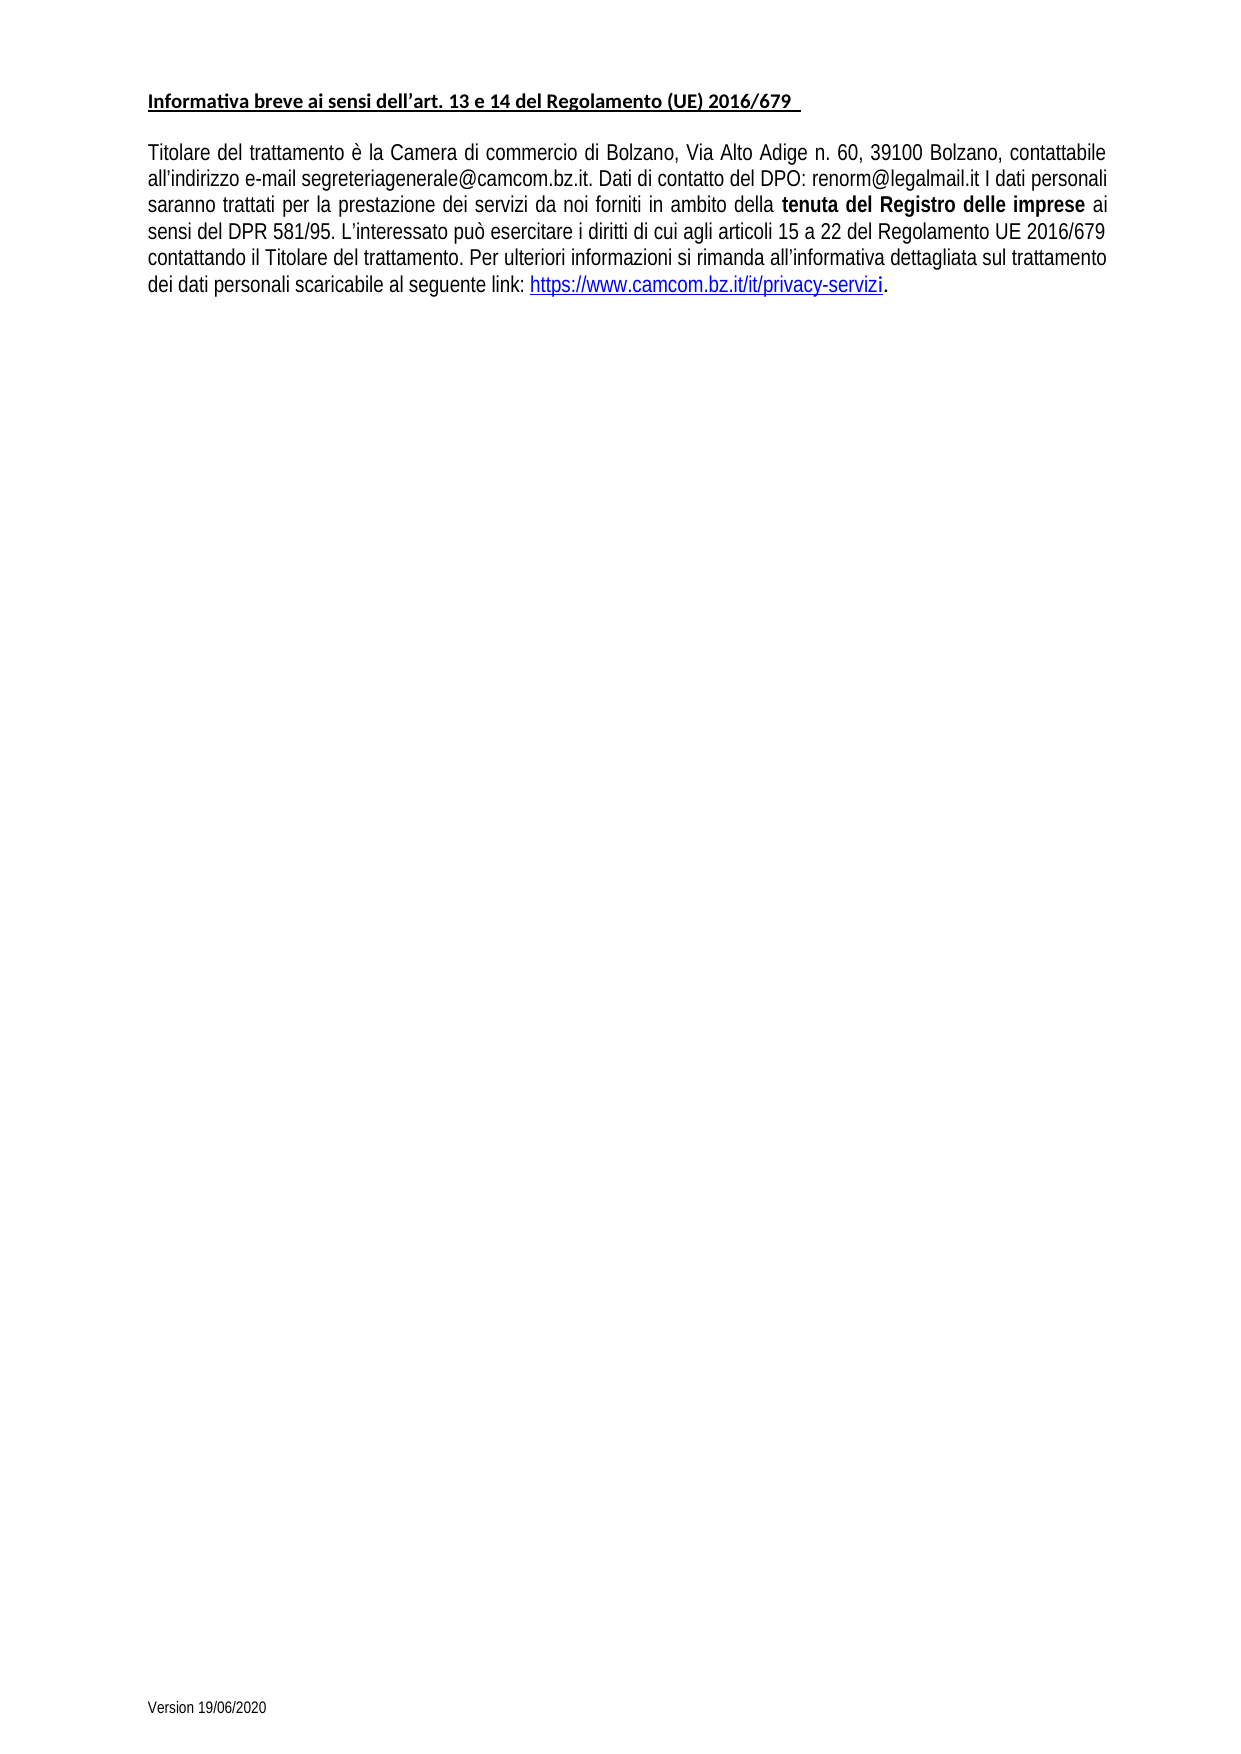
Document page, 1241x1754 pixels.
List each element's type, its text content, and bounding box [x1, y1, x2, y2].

text Informativa breve ai sensi dell’art. 13 e 14 del Regolamento (UE) 2016/679 [148, 89, 1107, 114]
text Titolare del trattamento è la Camera di commercio di Bolzano, Via Alto Adige n. 60, 39100 Bolzano, contattabile all’indirizzo e-mail segreteriagenerale@camcom.bz.it. Dati di contatto del DPO: renorm@legalmail.it I dati personali saranno trattati per la prestazione dei servizi da noi forniti in ambito della tenuta del Registro delle imprese ai sensi del DPR 581/95. L’interessato può esercitare i diritti di cui agli articoli 15 a 22 del Regolamento UE 2016/679 contattando il Titolare del trattamento. Per ulteriori informazioni si rimanda all’informativa dettagliata sul trattamento dei dati personali scaricabile al seguente link: https://www.camcom.bz.it/it/privacy-servizi. [148, 139, 1107, 298]
